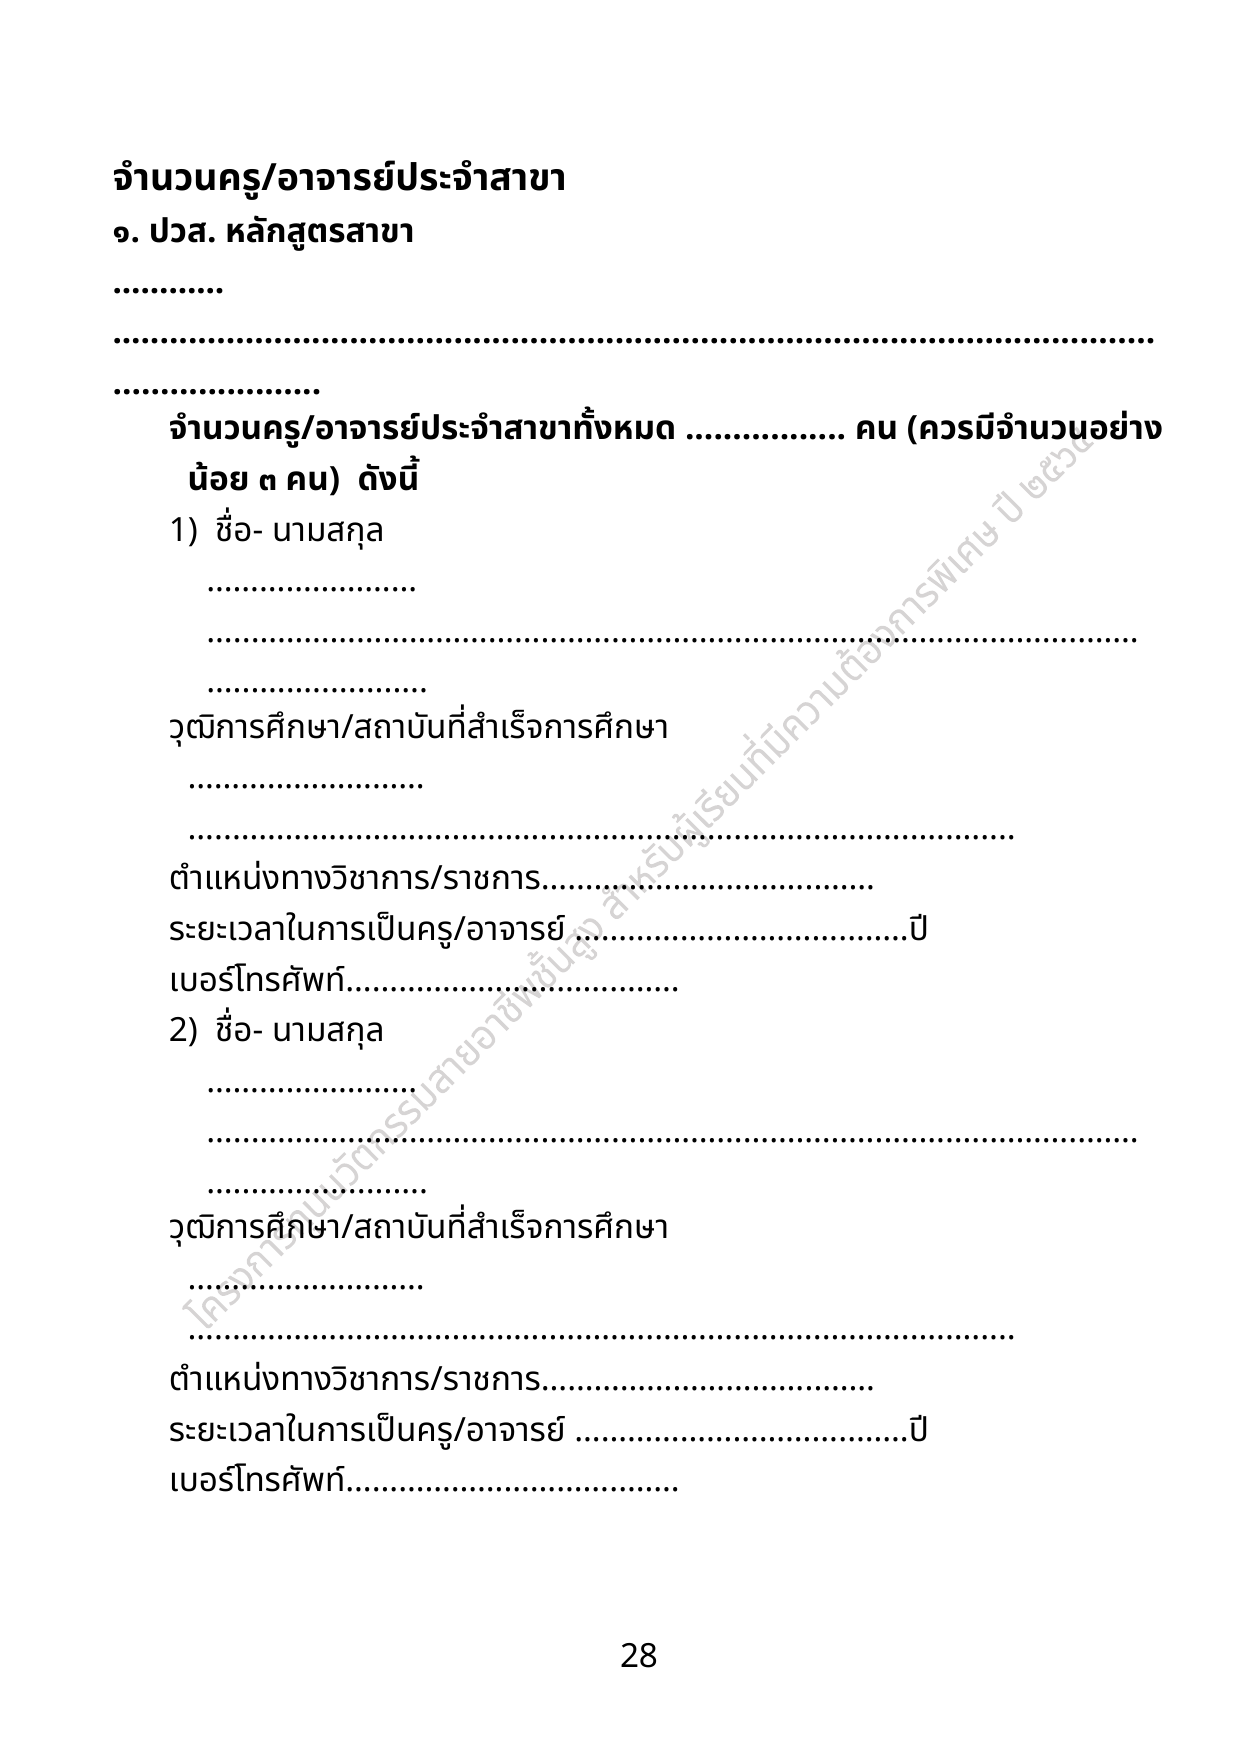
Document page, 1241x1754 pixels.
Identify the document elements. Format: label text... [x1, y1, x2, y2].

list ชื่อ- นามสกุล ………………………..……………………………..………………………………..………..………..………...……............. [169, 505, 1165, 702]
text ตำแหน่งทางวิชาการ/ราชการ…………………………..…… [169, 854, 1165, 905]
text ระยะเวลาในการเป็นครู/อาจารย์ …………………………..……ปี [169, 905, 1165, 955]
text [169, 1203, 1165, 1355]
text ๑. ปวส. หลักสูตรสาขา ……………................................................................................................................................. [112, 207, 1165, 404]
text จำนวนครู/อาจารย์ประจำสาขา [112, 150, 1165, 207]
list ชื่อ- นามสกุล ………………………..……………………………..………………………………..………..………..………...……............. [169, 1006, 1165, 1203]
text เบอร์โทรศัพท์…………………………..…… [169, 955, 1165, 1006]
text จำนวนครู/อาจารย์ประจำสาขาทั้งหมด ................. คน (ควรมีจำนวนอย่างน้อย ๓ คน) ดังนี้ [169, 404, 1165, 505]
text วุฒิการศึกษา/สถาบันที่สำเร็จการศึกษา …………………………..……………………..………..………..………..……..………..……..... [169, 702, 1165, 854]
text เบอร์โทรศัพท์…………………………..…… [169, 1456, 1165, 1507]
text ตำแหน่งทางวิชาการ/ราชการ…………………………..…… [169, 1355, 1165, 1405]
text ระยะเวลาในการเป็นครู/อาจารย์ …………………………..……ปี [169, 1405, 1165, 1456]
